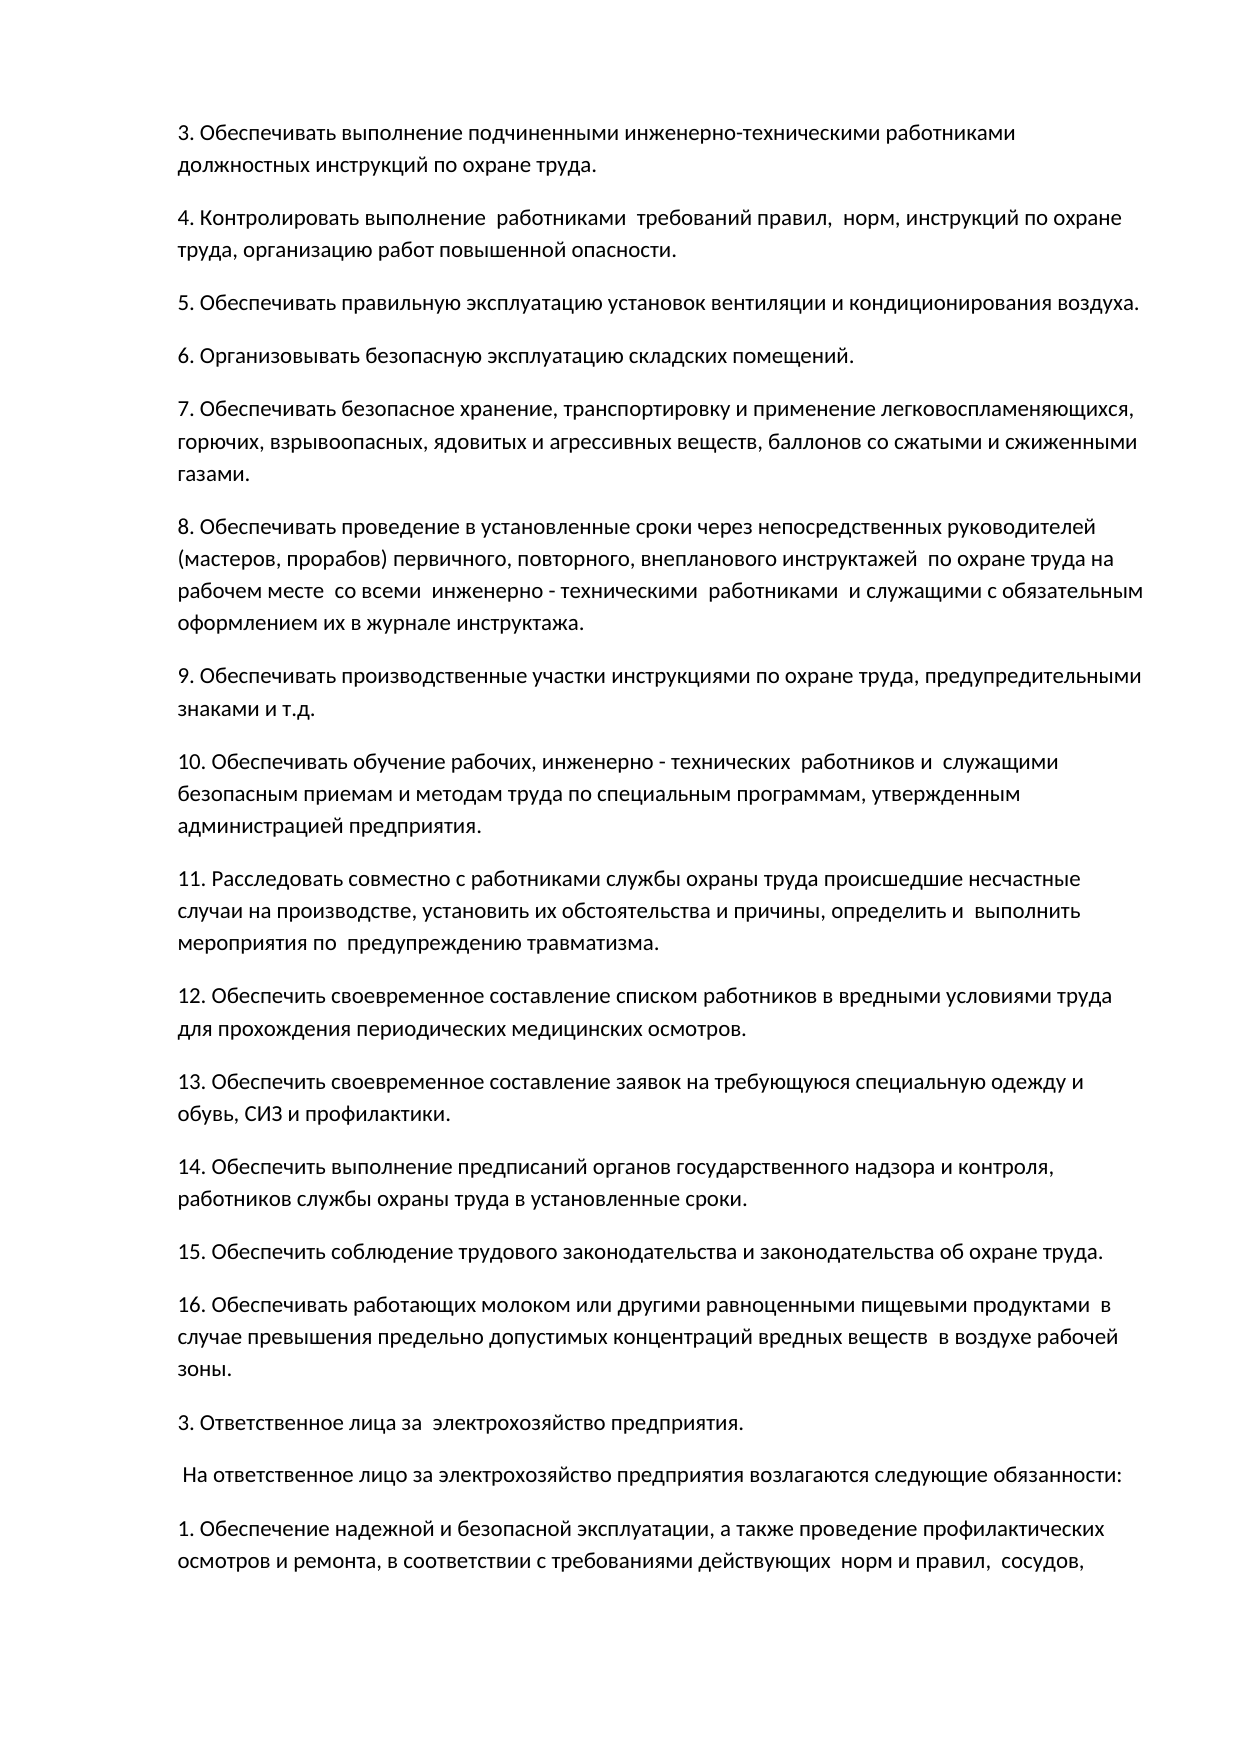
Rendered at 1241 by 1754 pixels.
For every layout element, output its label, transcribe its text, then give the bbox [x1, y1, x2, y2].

text 7. Обеспечивать безопасное хранение, транспортировку и применение легковоспламеняющихся, горючих, взрывоопасных, ядовитых и агрессивных веществ, баллонов со сжатыми и сжиженными газами. [177, 394, 1152, 487]
text 11. Расследовать совместно с работниками службы охраны труда происшедшие несчастные случаи на производстве, установить их обстоятельства и причины, определить и выполнить мероприятия по предупреждению травматизма. [177, 864, 1152, 957]
text 3. Ответственное лица за электрохозяйство предприятия. [177, 1408, 1152, 1436]
text 12. Обеспечить своевременное составление списком работников в вредными условиями труда для прохождения периодических медицинских осмотров. [177, 982, 1152, 1042]
text 16. Обеспечивать работающих молоком или другими равноценными пищевыми продуктами в случае превышения предельно допустимых концентраций вредных веществ в воздухе рабочей зоны. [177, 1290, 1152, 1383]
text 4. Контролировать выполнение работниками требований правил, норм, инструкций по охране труда, организацию работ повышенной опасности. [177, 203, 1152, 263]
text 5. Обеспечивать правильную эксплуатацию установок вентиляции и кондиционирования воздуха. [177, 288, 1152, 317]
text 8. Обеспечивать проведение в установленные сроки через непосредственных руководителей (мастеров, прорабов) первичного, повторного, внепланового инструктажей по охране труда на рабочем месте со всеми инженерно - техническими работниками и служащими с обязательным оформлением их в журнале инструктажа. [177, 512, 1152, 637]
text На ответственное лицо за электрохозяйство предприятия возлагаются следующие обязанности: [177, 1461, 1152, 1489]
text 6. Организовывать безопасную эксплуатацию складских помещений. [177, 342, 1152, 369]
text 10. Обеспечивать обучение рабочих, инженерно - технических работников и служащими безопасным приемам и методам труда по специальным программам, утвержденным администрацией предприятия. [177, 747, 1152, 839]
text 14. Обеспечить выполнение предписаний органов государственного надзора и контроля, работников службы охраны труда в установленные сроки. [177, 1152, 1152, 1212]
text 15. Обеспечить соблюдение трудового законодательства и законодательства об охране труда. [177, 1237, 1152, 1265]
text 13. Обеспечить своевременное составление заявок на требующуюся специальную одежду и обувь, СИЗ и профилактики. [177, 1067, 1152, 1127]
text 9. Обеспечивать производственные участки инструкциями по охране труда, предупредительными знаками и т.д. [177, 662, 1152, 722]
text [177, 1514, 1152, 1574]
text 3. Обеспечивать выполнение подчиненными инженерно-техническими работниками должностных инструкций по охране труда. [177, 118, 1152, 178]
